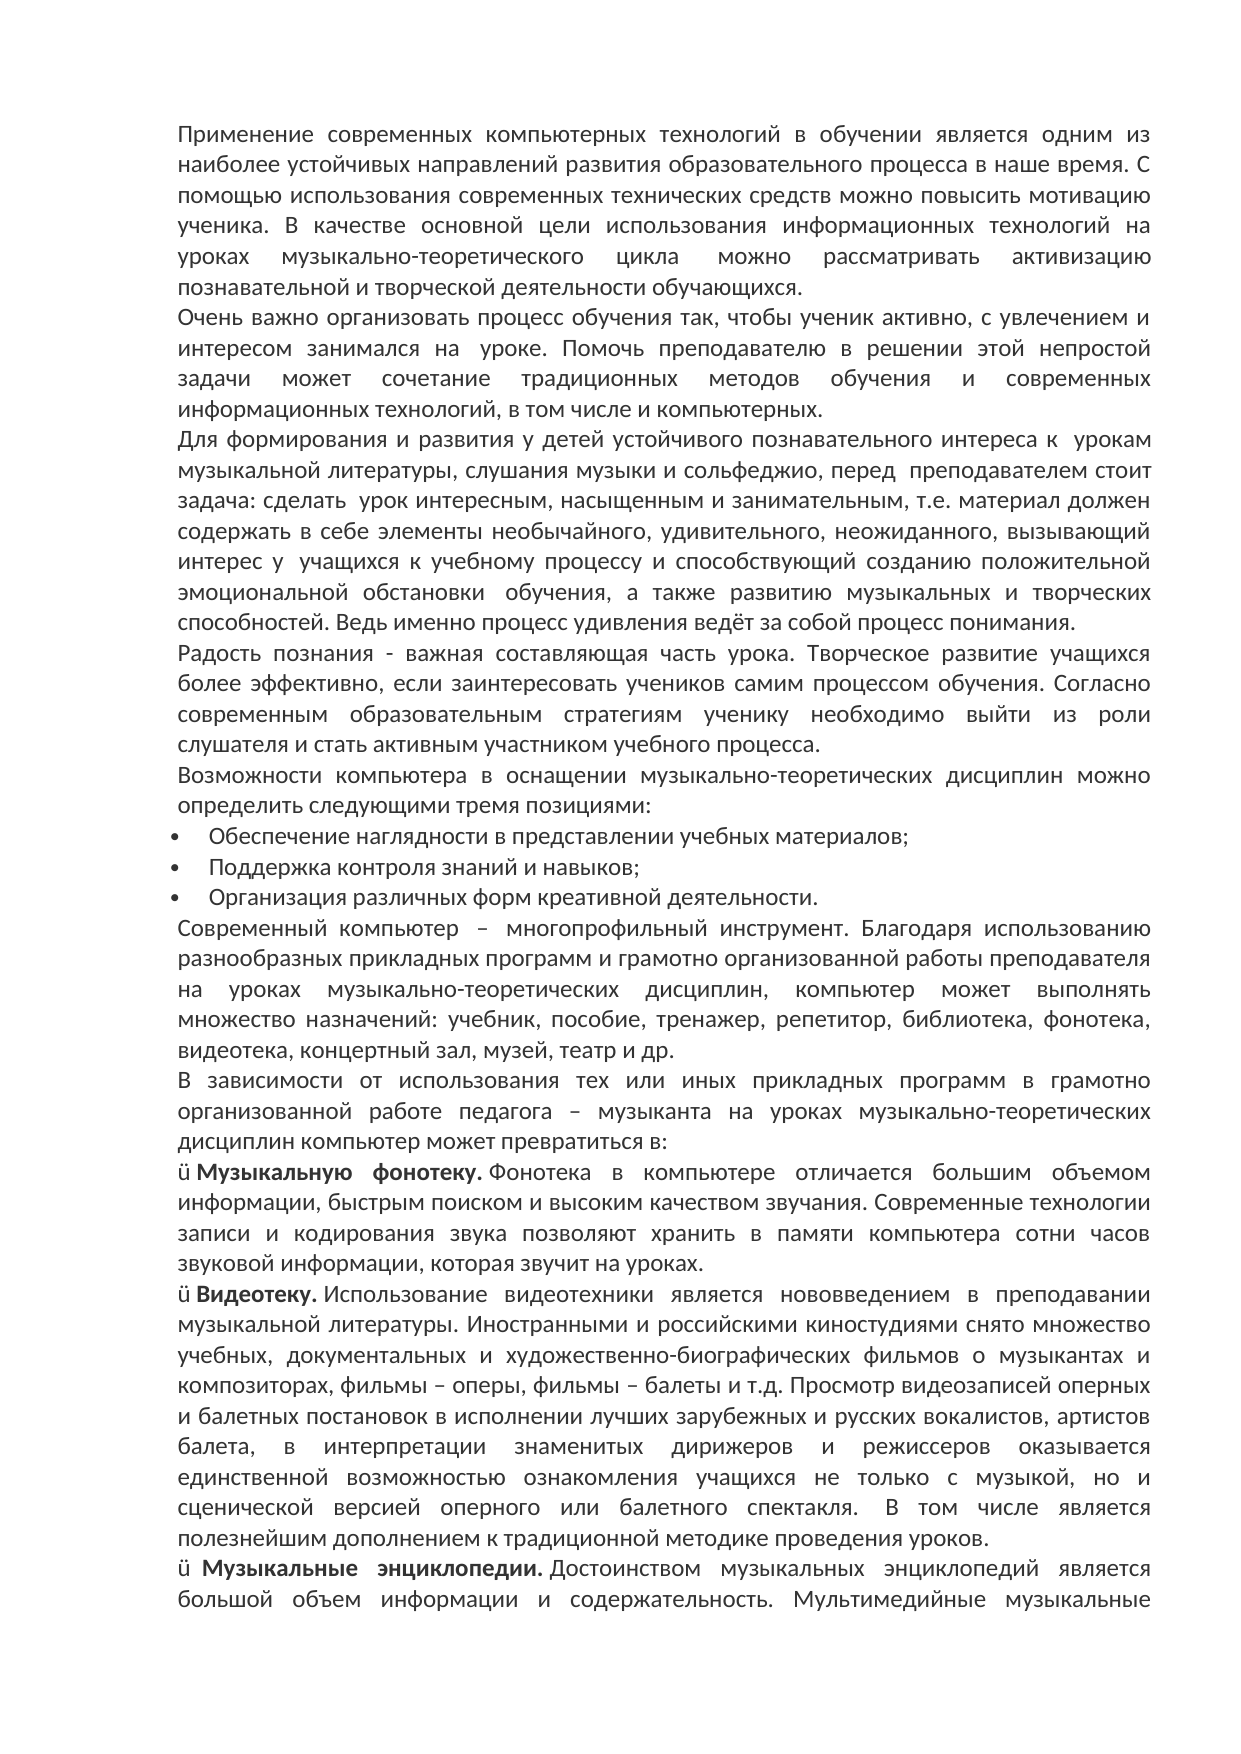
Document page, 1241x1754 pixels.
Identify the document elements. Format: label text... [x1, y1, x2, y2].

list Обеспечение наглядности в представлении учебных материалов; [171, 820, 1152, 851]
text Современный компьютер – многопрофильный инструмент. Благодаря использованию разнообразных прикладных программ и грамотно организованной работы преподавателя на уроках музыкально-теоретических дисциплин, компьютер может выполнять множество назначений: учебник, пособие, тренажер, репетитор, библиотека, фонотека, видеотека, концертный зал, музей, театр и др. [177, 912, 1152, 1064]
text ü Видеотеку. Использование видеотехники является нововведением в преподавании музыкальной литературы. Иностранными и российскими киностудиями снято множество учебных, документальных и художественно-биографических фильмов о музыкантах и композиторах, фильмы – оперы, фильмы – балеты и т.д. Просмотр видеозаписей оперных и балетных постановок в исполнении лучших зарубежных и русских вокалистов, артистов балета, в интерпретации знаменитых дирижеров и режиссеров оказывается единственной возможностью ознакомления учащихся не только с музыкой, но и сценической версией оперного или балетного спектакля. В том числе является полезнейшим дополнением к традиционной методике проведения уроков. [177, 1278, 1152, 1553]
text ü Музыкальную фонотеку. Фонотека в компьютере отличается большим объемом информации, быстрым поиском и высоким качеством звучания. Современные технологии записи и кодирования звука позволяют хранить в памяти компьютера сотни часов звуковой информации, которая звучит на уроках. [177, 1156, 1152, 1278]
list Организация различных форм креативной деятельности. [171, 881, 1152, 912]
text Возможности компьютера в оснащении музыкально-теоретических дисциплин можно определить следующими тремя позициями: [177, 759, 1152, 820]
list Поддержка контроля знаний и навыков; [171, 851, 1152, 881]
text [177, 1553, 1152, 1614]
text Очень важно организовать процесс обучения так, чтобы ученик активно, с увлечением и интересом занимался на уроке. Помочь преподавателю в решении этой непростой задачи может сочетание традиционных методов обучения и современных информационных технологий, в том числе и компьютерных. [177, 301, 1152, 423]
text В зависимости от использования тех или иных прикладных программ в грамотно организованной работе педагога – музыканта на уроках музыкально-теоретических дисциплин компьютер может превратиться в: [177, 1064, 1152, 1156]
text Применение современных компьютерных технологий в обучении является одним из наиболее устойчивых направлений развития образовательного процесса в наше время. С помощью использования современных технических средств можно повысить мотивацию ученика. В качестве основной цели использования информационных технологий на уроках музыкально-теоретического цикла можно рассматривать активизацию познавательной и творческой деятельности обучающихся. [177, 118, 1152, 301]
text Радость познания - важная составляющая часть урока. Творческое развитие учащихся более эффективно, если заинтересовать учеников самим процессом обучения. Согласно современным образовательным стратегиям ученику необходимо выйти из роли слушателя и стать активным участником учебного процесса. [177, 637, 1152, 759]
text Для формирования и развития у детей устойчивого познавательного интереса к урокам музыкальной литературы, слушания музыки и сольфеджио, перед преподавателем стоит задача: сделать урок интересным, насыщенным и занимательным, т.е. материал должен содержать в себе элементы необычайного, удивительного, неожиданного, вызывающий интерес у учащихся к учебному процессу и способствующий созданию положительной эмоциональной обстановки обучения, а также развитию музыкальных и творческих способностей. Ведь именно процесс удивления ведёт за собой процесс понимания. [177, 423, 1152, 637]
